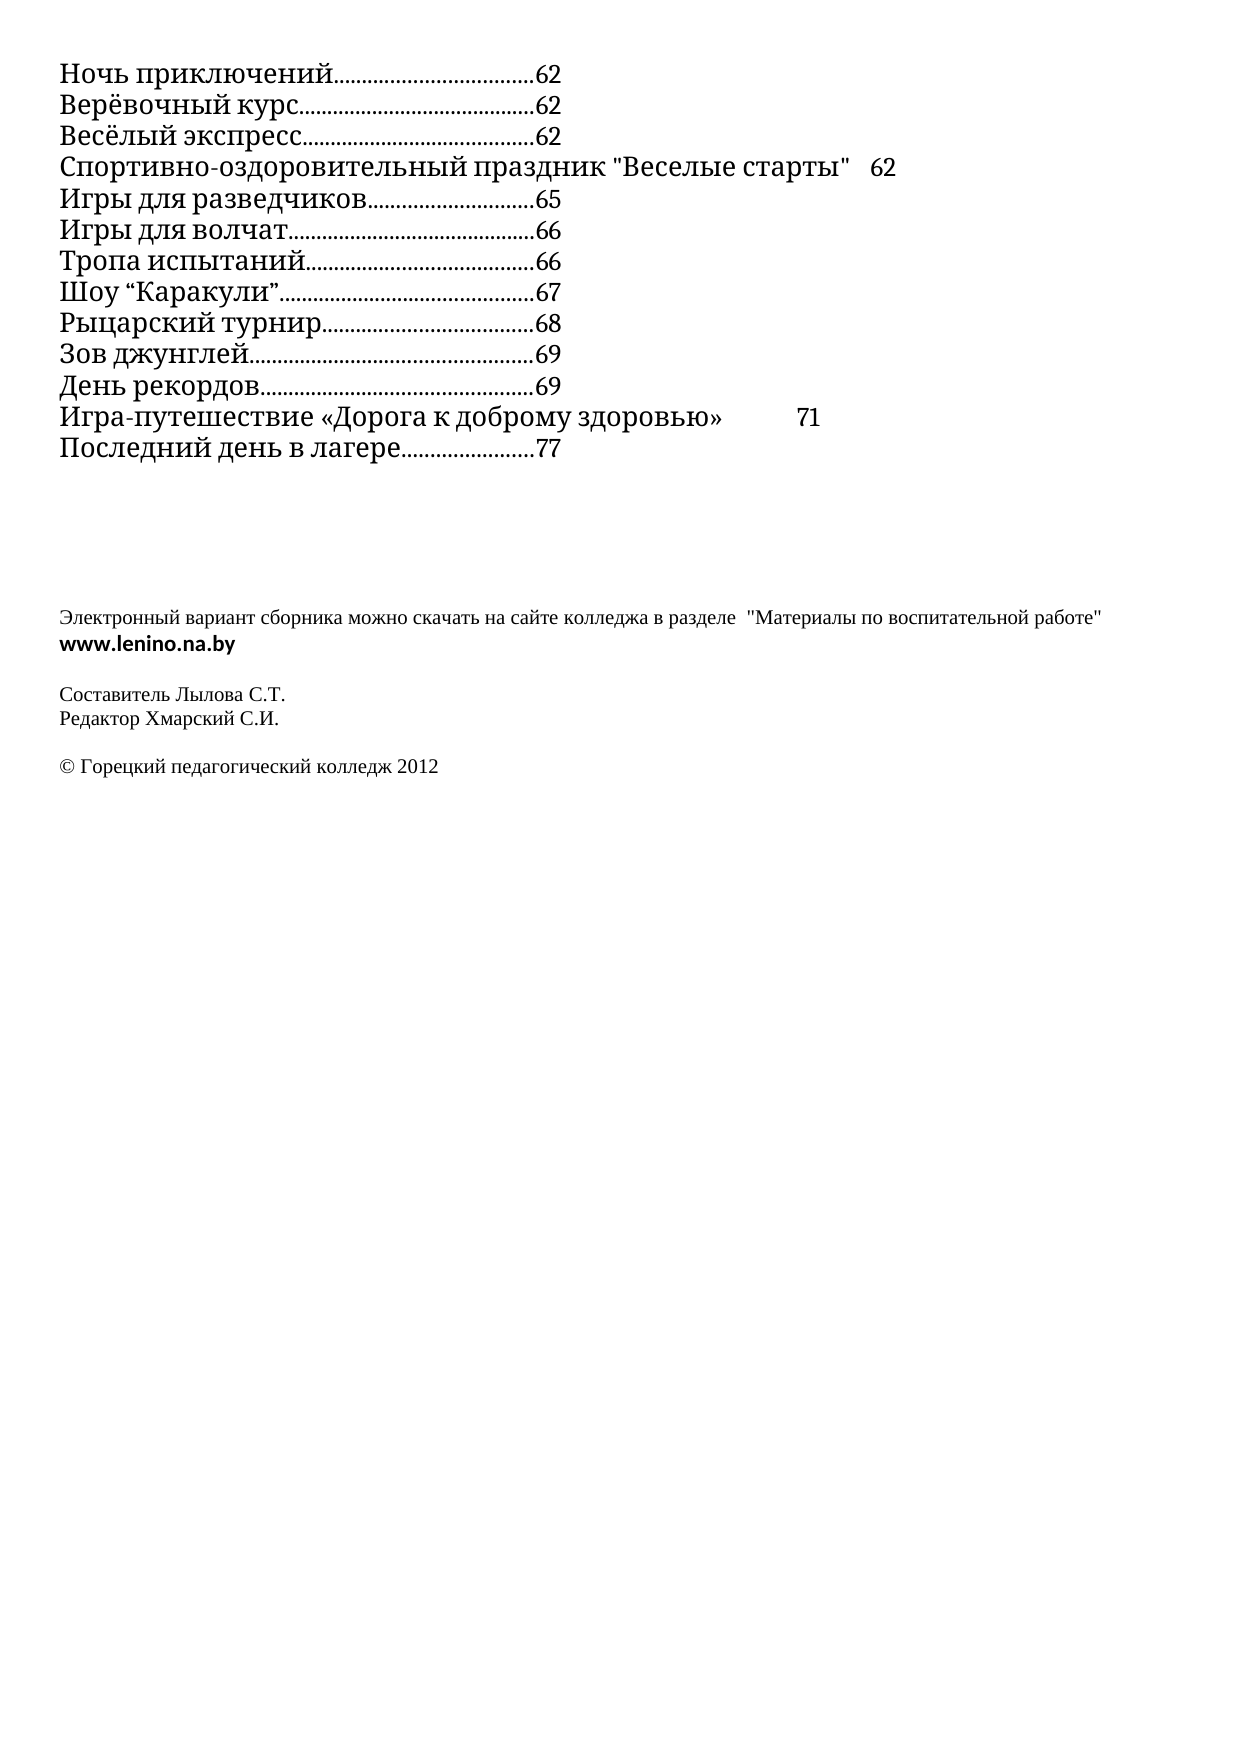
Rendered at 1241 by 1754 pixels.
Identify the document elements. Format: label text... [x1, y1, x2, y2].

text Игра-путешествие «Дорога к доброму здоровью» 71 [59, 402, 1181, 433]
text Электронный вариант сборника можно скачать на сайте колледжа в разделе "Материалы по воспитательной работе" [59, 605, 1181, 629]
text Весёлый экспресс 62 [59, 121, 1181, 152]
text Рыцарский турнир 68 [59, 308, 1181, 339]
text Шоу “Каракули” 67 [59, 277, 1181, 308]
text Составитель Лылова С.Т. [59, 681, 1181, 706]
text Игры для волчат 66 [59, 215, 1181, 246]
text Ночь приключений 62 [59, 59, 1181, 90]
text © Горецкий педагогический колледж 2012 [59, 754, 1181, 778]
text Тропа испытаний 66 [59, 246, 1181, 277]
text www.lenino.na.by [59, 629, 1181, 657]
text Верёвочный курс 62 [59, 90, 1181, 121]
text Спортивно-оздоровительный праздник "Веселые старты" 62 [59, 152, 1181, 184]
text Редактор Хмарский С.И. [59, 706, 1181, 729]
text Зов джунглей 69 [59, 339, 1181, 371]
text Последний день в лагере 77 [59, 433, 1181, 464]
text День рекордов 69 [59, 371, 1181, 402]
text Игры для разведчиков 65 [59, 184, 1181, 215]
